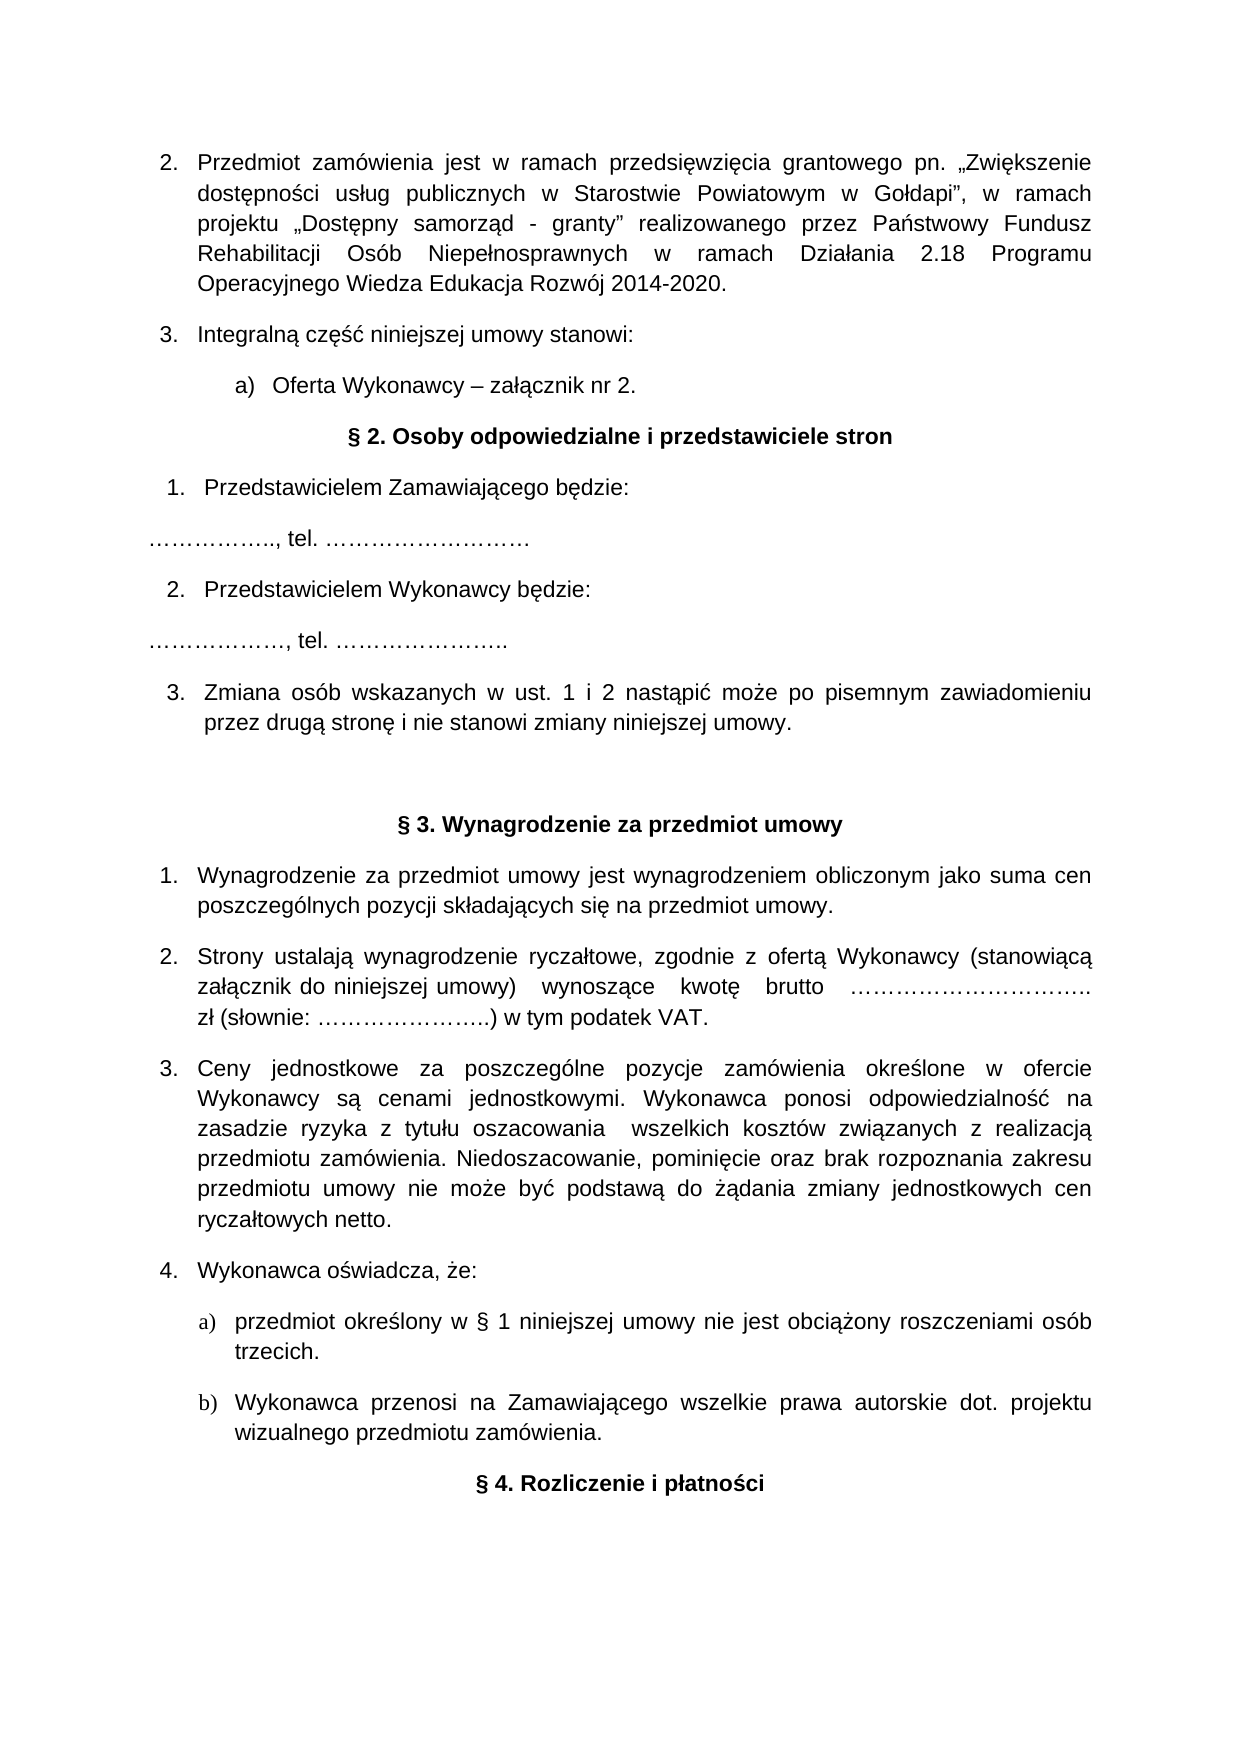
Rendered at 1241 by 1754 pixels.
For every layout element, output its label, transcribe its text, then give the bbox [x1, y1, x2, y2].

list Zmiana osób wskazanych w ust. 1 i 2 nastąpić może po pisemnym zawiadomieniu przez drugą stronę i nie stanowi zmiany niniejszej umowy. [166, 678, 1092, 735]
text § 2. Osoby odpowiedzialne i przedstawiciele stron [148, 423, 1092, 449]
text § 3. Wynagrodzenie za przedmiot umowy [148, 811, 1092, 837]
list Wykonawca przenosi na Zamawiającego wszelkie prawa autorskie dot. projektu wizualnego przedmiotu zamówienia. [198, 1389, 1092, 1446]
list Ceny jednostkowe za poszczególne pozycje zamówienia określone w ofercie Wykonawcy są cenami jednostkowymi. Wykonawca ponosi odpowiedzialność na zasadzie ryzyka z tytułu oszacowania wszelkich kosztów związanych z realizacją przedmiotu zamówienia. Niedoszacowanie, pominięcie oraz brak rozpoznania zakresu przedmiotu umowy nie może być podstawą do żądania zmiany jednostkowych cen ryczałtowych netto. [159, 1054, 1092, 1232]
text …………….., tel. ……………………… [148, 525, 1092, 552]
list przedmiot określony w § 1 niniejszej umowy nie jest obciążony roszczeniami osób trzecich. [198, 1308, 1092, 1364]
list Wynagrodzenie za przedmiot umowy jest wynagrodzeniem obliczonym jako suma cen poszczególnych pozycji składających się na przedmiot umowy. [159, 862, 1092, 918]
list Przedmiot zamówienia jest w ramach przedsięwzięcia grantowego pn. „Zwiększenie dostępności usług publicznych w Starostwie Powiatowym w Gołdapi”, w ramach projektu „Dostępny samorząd - granty” realizowanego przez Państwowy Fundusz Rehabilitacji Osób Niepełnosprawnych w ramach Działania 2.18 Programu Operacyjnego Wiedza Edukacja Rozwój 2014-2020. [159, 149, 1092, 296]
text § 4. Rozliczenie i płatności [148, 1470, 1092, 1497]
list Oferta Wykonawcy – załącznik nr 2. [234, 372, 1092, 398]
list Integralną część niniejszej umowy stanowi: [159, 321, 1092, 347]
list Wykonawca oświadcza, że: [159, 1257, 1092, 1283]
list Przedstawicielem Wykonawcy będzie: [166, 576, 1092, 603]
list Strony ustalają wynagrodzenie ryczałtowe, zgodnie z ofertą Wykonawcy (stanowiącą załącznik do niniejszej umowy) wynoszące kwotę brutto ………………………….. zł (słownie: …………………..) w tym podatek VAT. [159, 943, 1092, 1030]
text ………………, tel. ………………….. [148, 627, 1092, 654]
list Przedstawicielem Zamawiającego będzie: [166, 474, 1092, 501]
